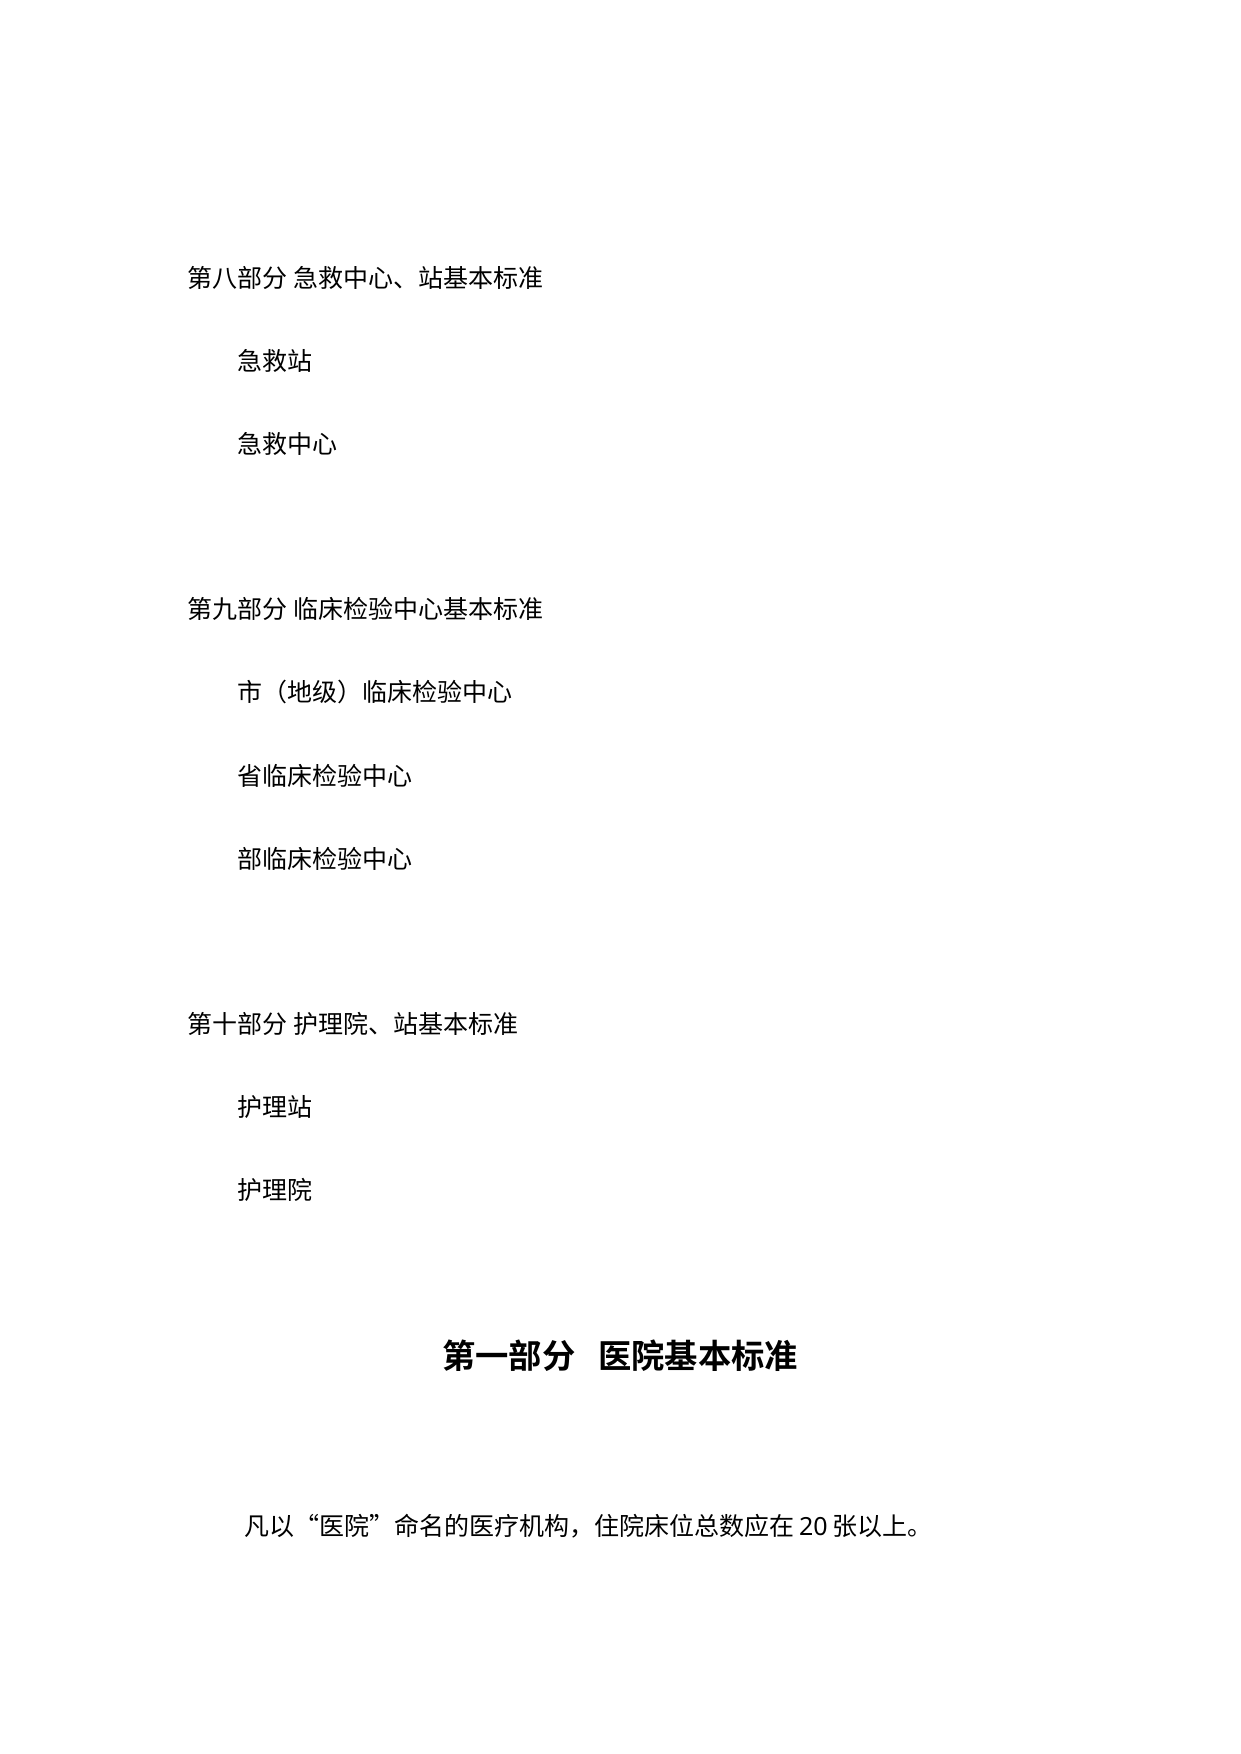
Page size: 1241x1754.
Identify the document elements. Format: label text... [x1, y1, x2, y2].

text 市（地级）临床检验中心 [187, 658, 1053, 723]
text 部临床检验中心 [187, 825, 1053, 890]
text 护理站 [187, 1073, 1053, 1138]
text 第八部分 急救中心、站基本标准 [187, 244, 1053, 309]
text 急救中心 [187, 410, 1053, 475]
text 省临床检验中心 [187, 742, 1053, 807]
text 凡以“医院”命名的医疗机构，住院床位总数应在20张以上。 [187, 1492, 1053, 1557]
text 第十部分 护理院、站基本标准 [187, 990, 1053, 1055]
text 第一部分 医院基本标准 [187, 1321, 1053, 1386]
text 护理院 [187, 1156, 1053, 1221]
text 急救站 [187, 327, 1053, 392]
text 第九部分 临床检验中心基本标准 [187, 575, 1053, 640]
